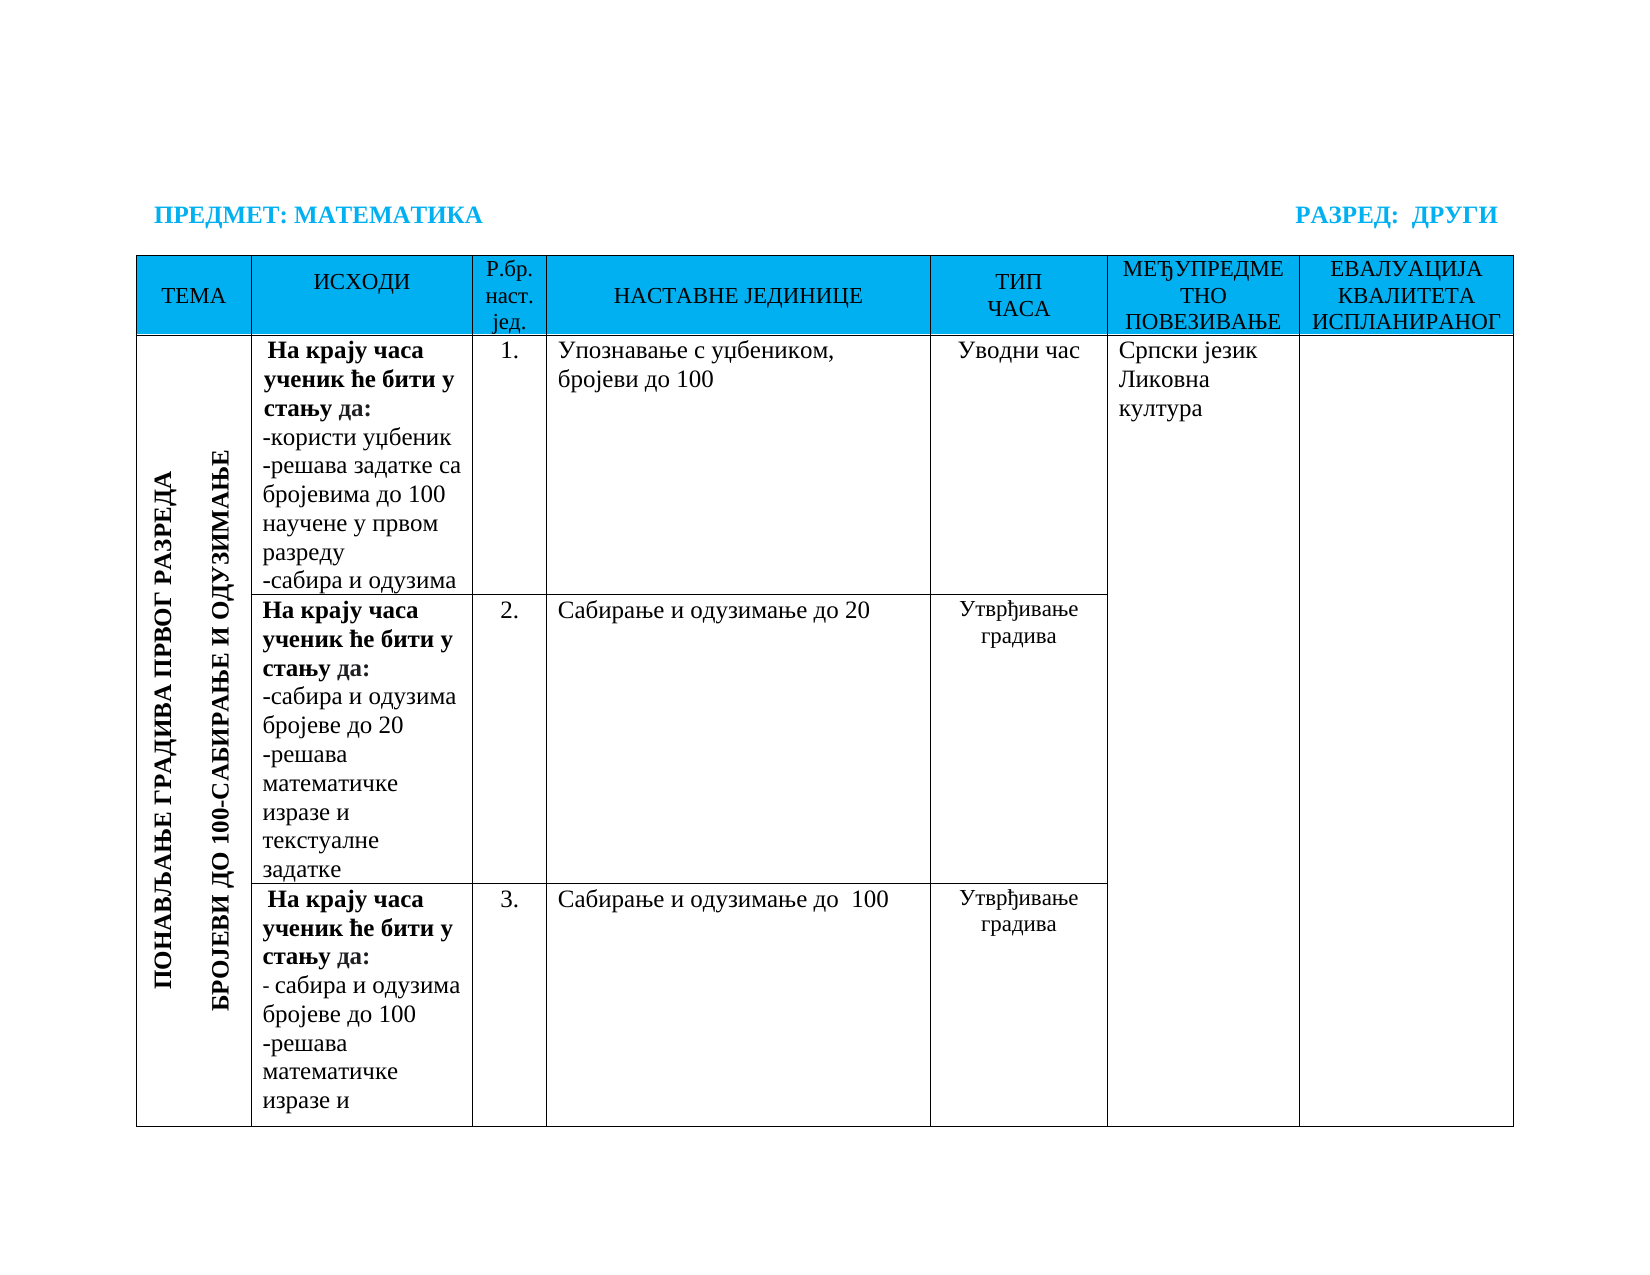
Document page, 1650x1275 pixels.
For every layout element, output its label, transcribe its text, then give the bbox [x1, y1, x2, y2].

table_cell Утврђивање градива [931, 884, 1107, 1126]
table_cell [252, 884, 472, 1126]
table_cell 2. [473, 595, 546, 883]
table_header ЕВАЛУАЦИЈА КВАЛИТЕТА ИСПЛАНИРАНОГ [1300, 256, 1513, 334]
text ПРЕДМЕТ: МАТЕМАТИКА РАЗРЕД: ДРУГИ [148, 201, 1502, 229]
table_cell Уводни час [931, 336, 1107, 594]
table_cell [1300, 336, 1513, 1126]
table_cell ПОНАВЉАЊЕ ГРАДИВА ПРВОГ РАЗРЕДА БРОЈЕВИ ДО 100-САБИРАЊЕ И ОДУЗИМАЊЕ [137, 336, 251, 1126]
table_cell Упознавање с уџбеником, бројеви до 100 [547, 336, 930, 594]
table_header Р.бр. наст. јед. [473, 256, 546, 334]
table_header НАСТАВНЕ ЈЕДИНИЦЕ [547, 256, 930, 334]
table_cell 3. [473, 884, 546, 1126]
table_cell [547, 884, 930, 1126]
table_header ТИП ЧАСА [931, 256, 1107, 334]
table_cell Српски језик Ликовна култура [1108, 336, 1299, 1126]
table_cell 1. [473, 336, 546, 594]
table_cell На крају часа ученик ће бити у стању да: -сабира и одузима бројеве до 20 -решава математичке изразе и текстуалне задатке [252, 595, 472, 883]
table_cell Сабирање и одузимање до 20 [547, 595, 930, 883]
table_header МЕЂУПРЕДМЕТНО ПОВЕЗИВАЊЕ [1108, 256, 1299, 334]
table_cell Утврђивање градива [931, 595, 1107, 883]
table_header ИСХОДИ [252, 256, 472, 334]
table_cell На крају часа ученик ће бити у стању да: -користи уџбеник -решава задатке са бројевима до 100 научене у првом разреду -сабира и одузима [252, 336, 472, 594]
table_header ТЕМА [137, 256, 251, 334]
